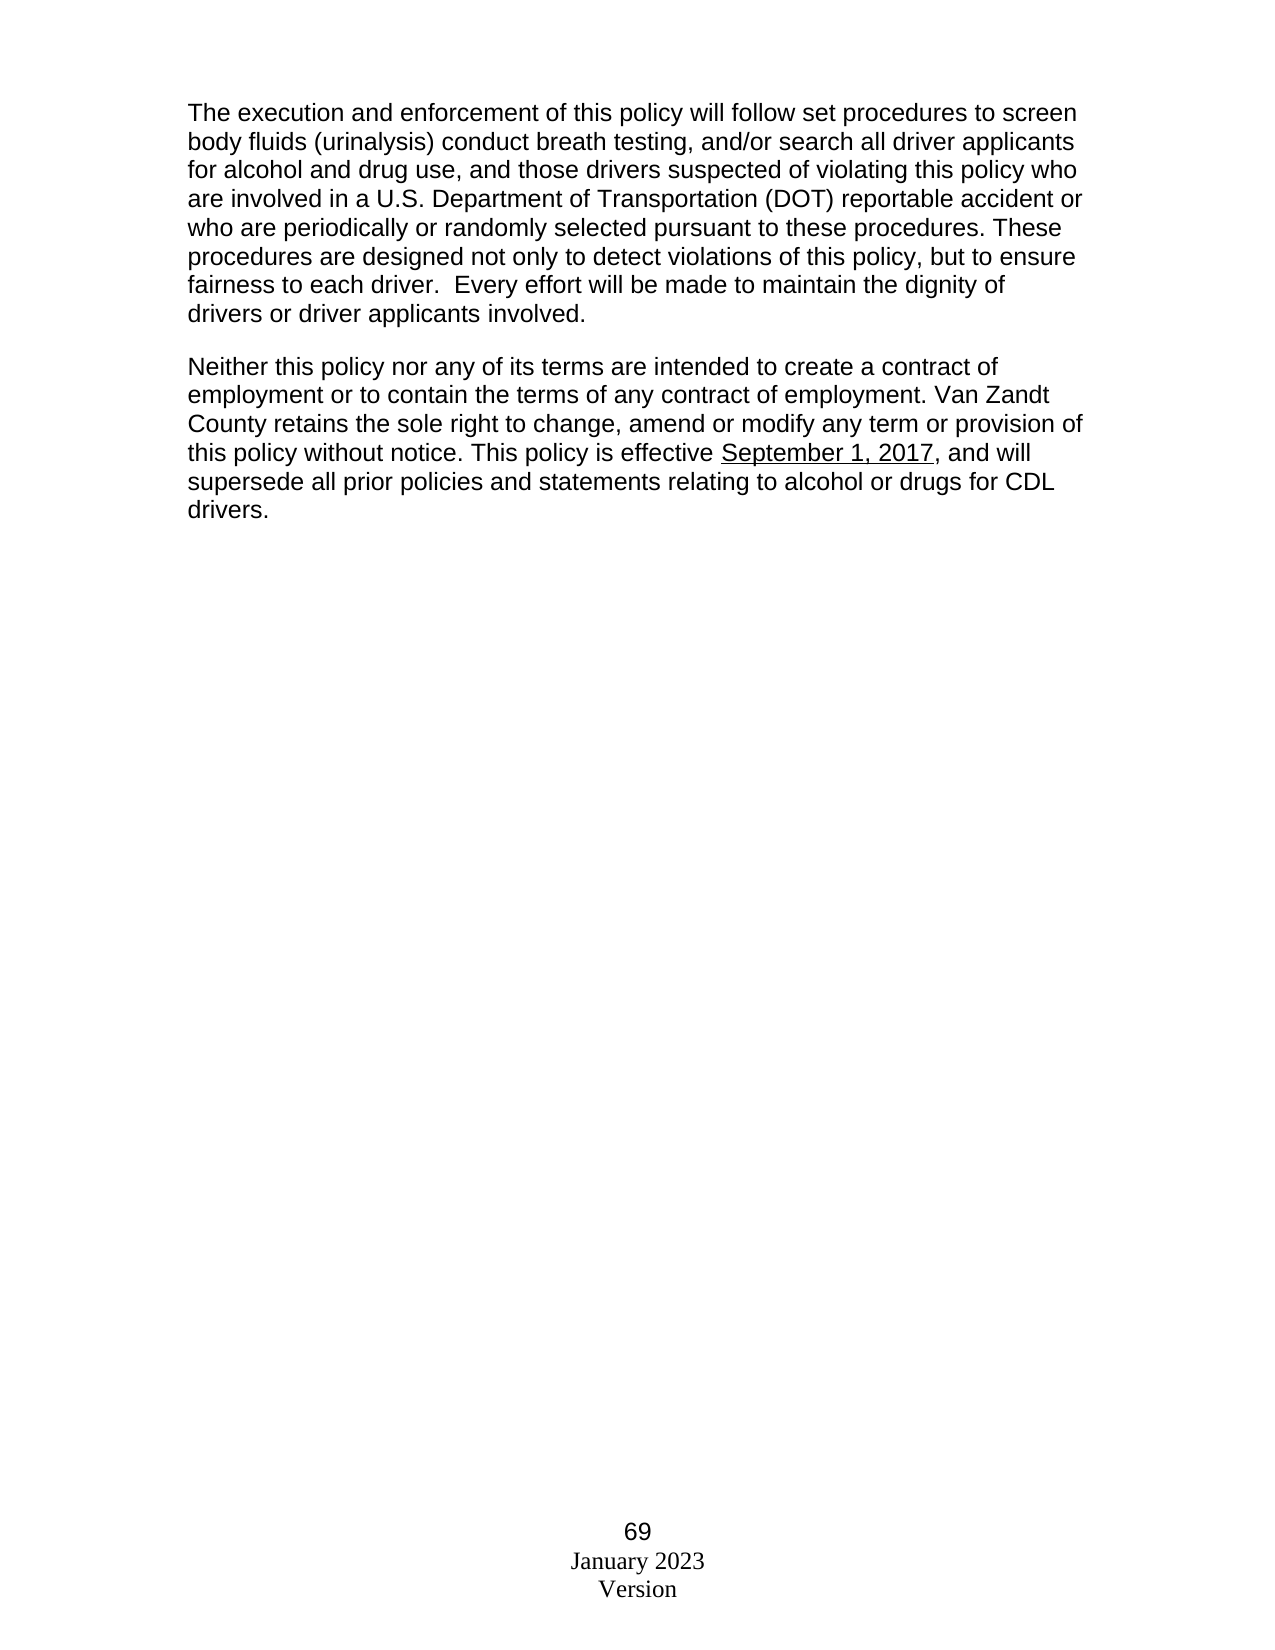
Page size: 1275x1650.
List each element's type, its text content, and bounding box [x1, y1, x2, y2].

text The execution and enforcement of this policy will follow set procedures to screen body fluids (urinalysis) conduct breath testing, and/or search all driver applicants for alcohol and drug use, and those drivers suspected of violating this policy who are involved in a U.S. Department of Transportation (DOT) reportable accident or who are periodically or randomly selected pursuant to these procedures. These procedures are designed not only to detect violations of this policy, but to ensure fairness to each driver. Every effort will be made to maintain the dignity of drivers or driver applicants involved. [187, 98, 1084, 328]
text Neither this policy nor any of its terms are intended to create a contract of employment or to contain the terms of any contract of employment. Van Zandt County retains the sole right to change, amend or modify any term or provision of this policy without notice. This policy is effective September 1, 2017, and will supersede all prior policies and statements relating to alcohol or drugs for CDL drivers. [187, 352, 1086, 524]
